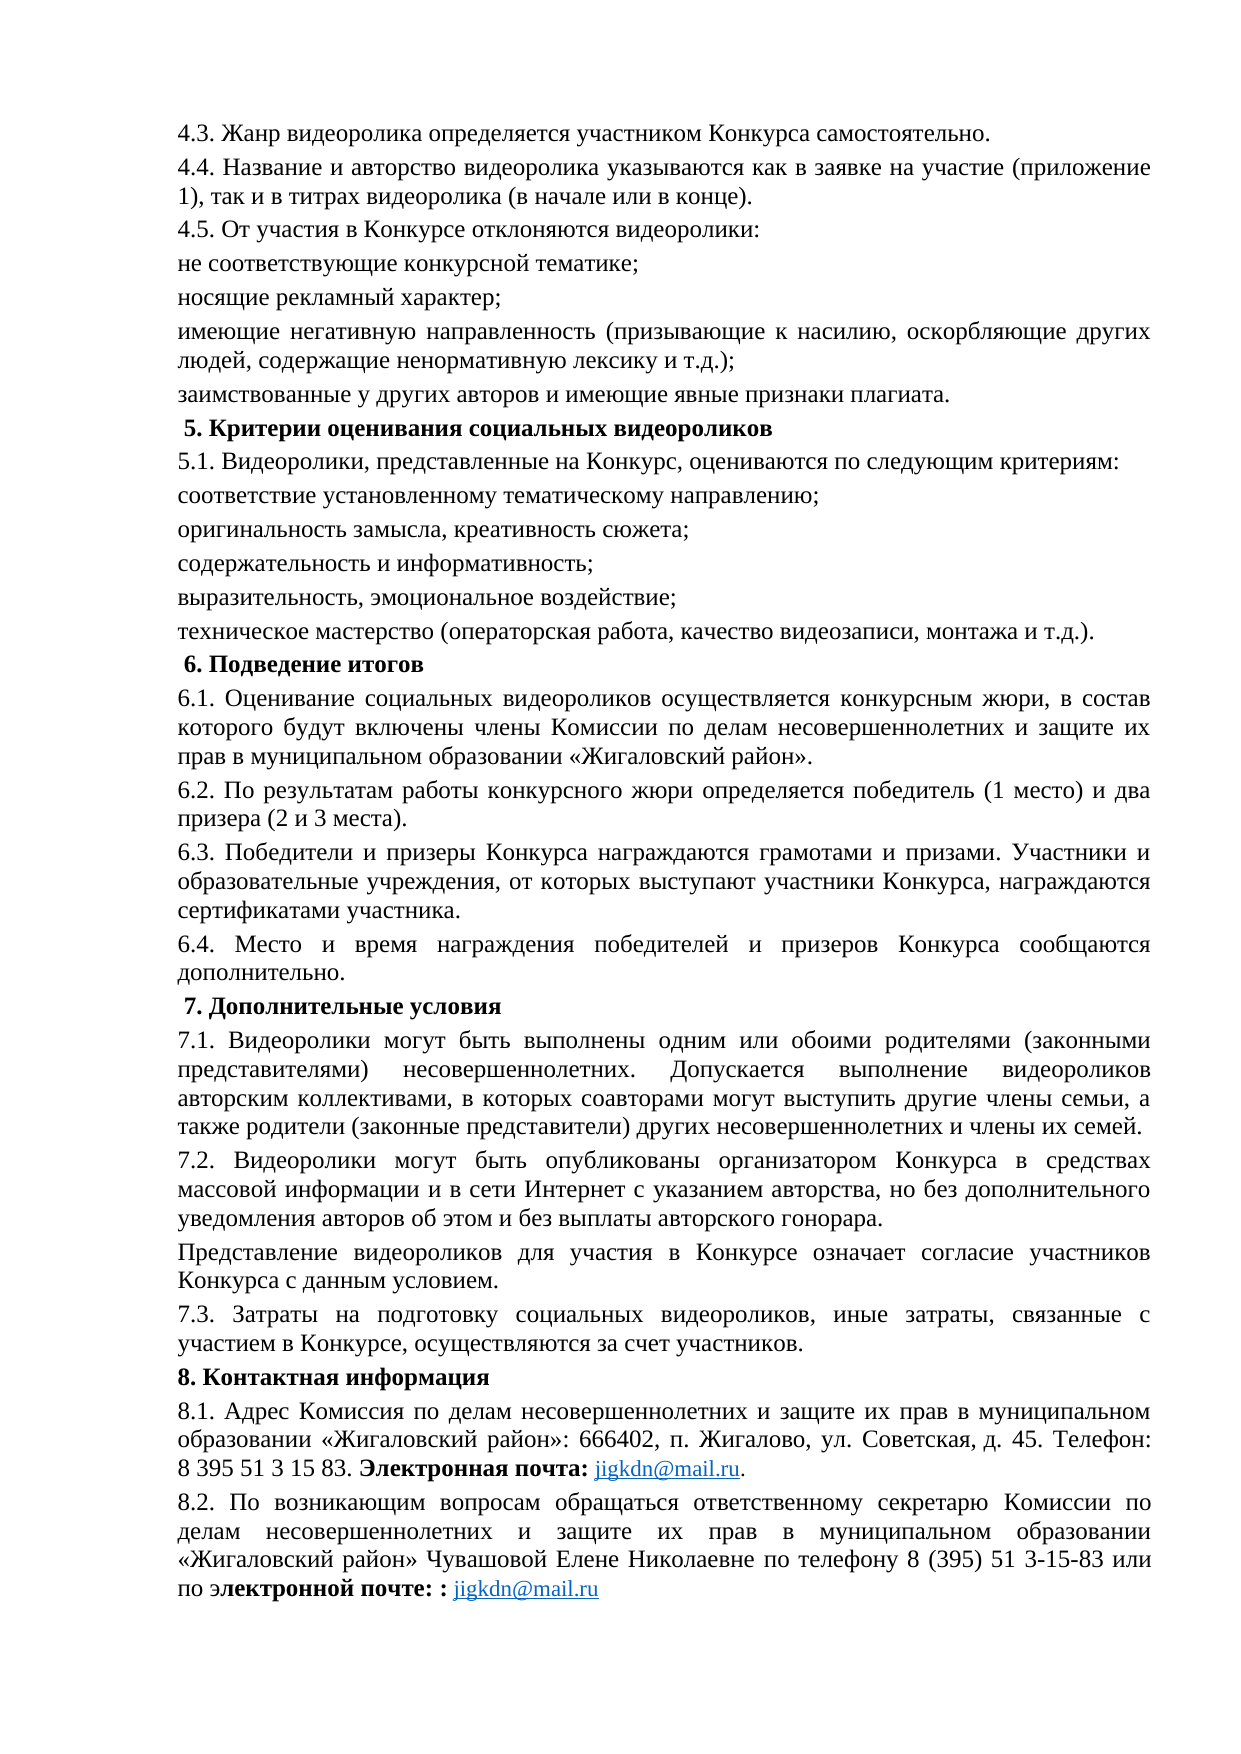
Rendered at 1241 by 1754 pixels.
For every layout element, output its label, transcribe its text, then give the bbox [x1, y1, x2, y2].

text 8. Контактная информация [177, 1362, 1152, 1391]
text 7. Дополнительные условия [177, 991, 1152, 1020]
text заимствованные у других авторов и имеющие явные признаки плагиата. [177, 379, 1152, 407]
text оригинальность замысла, креативность сюжета; [177, 514, 1152, 543]
text 4.3. Жанр видеоролика определяется участником Конкурса самостоятельно. [177, 118, 1152, 147]
text 6.3. Победители и призеры Конкурса награждаются грамотами и призами. Участники и образовательные учреждения, от которых выступают участники Конкурса, награждаются сертификатами участника. [177, 837, 1152, 924]
text Представление видеороликов для участия в Конкурсе означает согласие участников Конкурса с данным условием. [177, 1237, 1152, 1294]
text 6. Подведение итогов [177, 649, 1152, 678]
text 8.2. По возникающим вопросам обращаться ответственному секретарю Комиссии по делам несовершеннолетних и защите их прав в муниципальном образовании «Жигаловский район» Чувашовой Елене Николаевне по телефону 8 (395) 51 3-15-83 или по электронной почте: : jigkdn@mail.ru [177, 1487, 1152, 1602]
text 6.4. Место и время награждения победителей и призеров Конкурса сообщаются дополнительно. [177, 929, 1152, 986]
text 7.1. Видеоролики могут быть выполнены одним или обоими родителями (законными представителями) несовершеннолетних. Допускается выполнение видеороликов авторским коллективами, в которых соавторами могут выступить другие члены семьи, а также родители (законные представители) других несовершеннолетних и члены их семей. [177, 1025, 1152, 1140]
text соответствие установленному тематическому направлению; [177, 480, 1152, 509]
text носящие рекламный характер; [177, 282, 1152, 311]
text 4.5. От участия в Конкурсе отклоняются видеоролики: [177, 214, 1152, 243]
text 5. Критерии оценивания социальных видеороликов [177, 413, 1152, 441]
text 8.1. Адрес Комиссия по делам несовершеннолетних и защите их прав в муниципальном образовании «Жигаловский район»: 666402, п. Жигалово, ул. Советская, д. 45. Телефон: 8 395 51 3 15 83. Электронная почта: jigkdn@mail.ru. [177, 1396, 1152, 1482]
text 6.2. По результатам работы конкурсного жюри определяется победитель (1 место) и два призера (2 и 3 места). [177, 775, 1152, 832]
text техническое мастерство (операторская работа, качество видеозаписи, монтажа и т.д.). [177, 616, 1152, 644]
text имеющие негативную направленность (призывающие к насилию, оскорбляющие других людей, содержащие ненормативную лексику и т.д.); [177, 316, 1152, 374]
text 7.2. Видеоролики могут быть опубликованы организатором Конкурса в средствах массовой информации и в сети Интернет с указанием авторства, но без дополнительного уведомления авторов об этом и без выплаты авторского гонорара. [177, 1145, 1152, 1232]
text 6.1. Оценивание социальных видеороликов осуществляется конкурсным жюри, в состав которого будут включены члены Комиссии по делам несовершеннолетних и защите их прав в муниципальном образовании «Жигаловский район». [177, 683, 1152, 770]
text 5.1. Видеоролики, представленные на Конкурс, оцениваются по следующим критериям: [177, 446, 1152, 475]
text 4.4. Название и авторство видеоролика указываются как в заявке на участие (приложение 1), так и в титрах видеоролика (в начале или в конце). [177, 152, 1152, 209]
text 7.3. Затраты на подготовку социальных видеороликов, иные затраты, связанные с участием в Конкурсе, осуществляются за счет участников. [177, 1299, 1152, 1357]
text выразительность, эмоциональное воздействие; [177, 582, 1152, 611]
text не соответствующие конкурсной тематике; [177, 248, 1152, 277]
text содержательность и информативность; [177, 548, 1152, 577]
